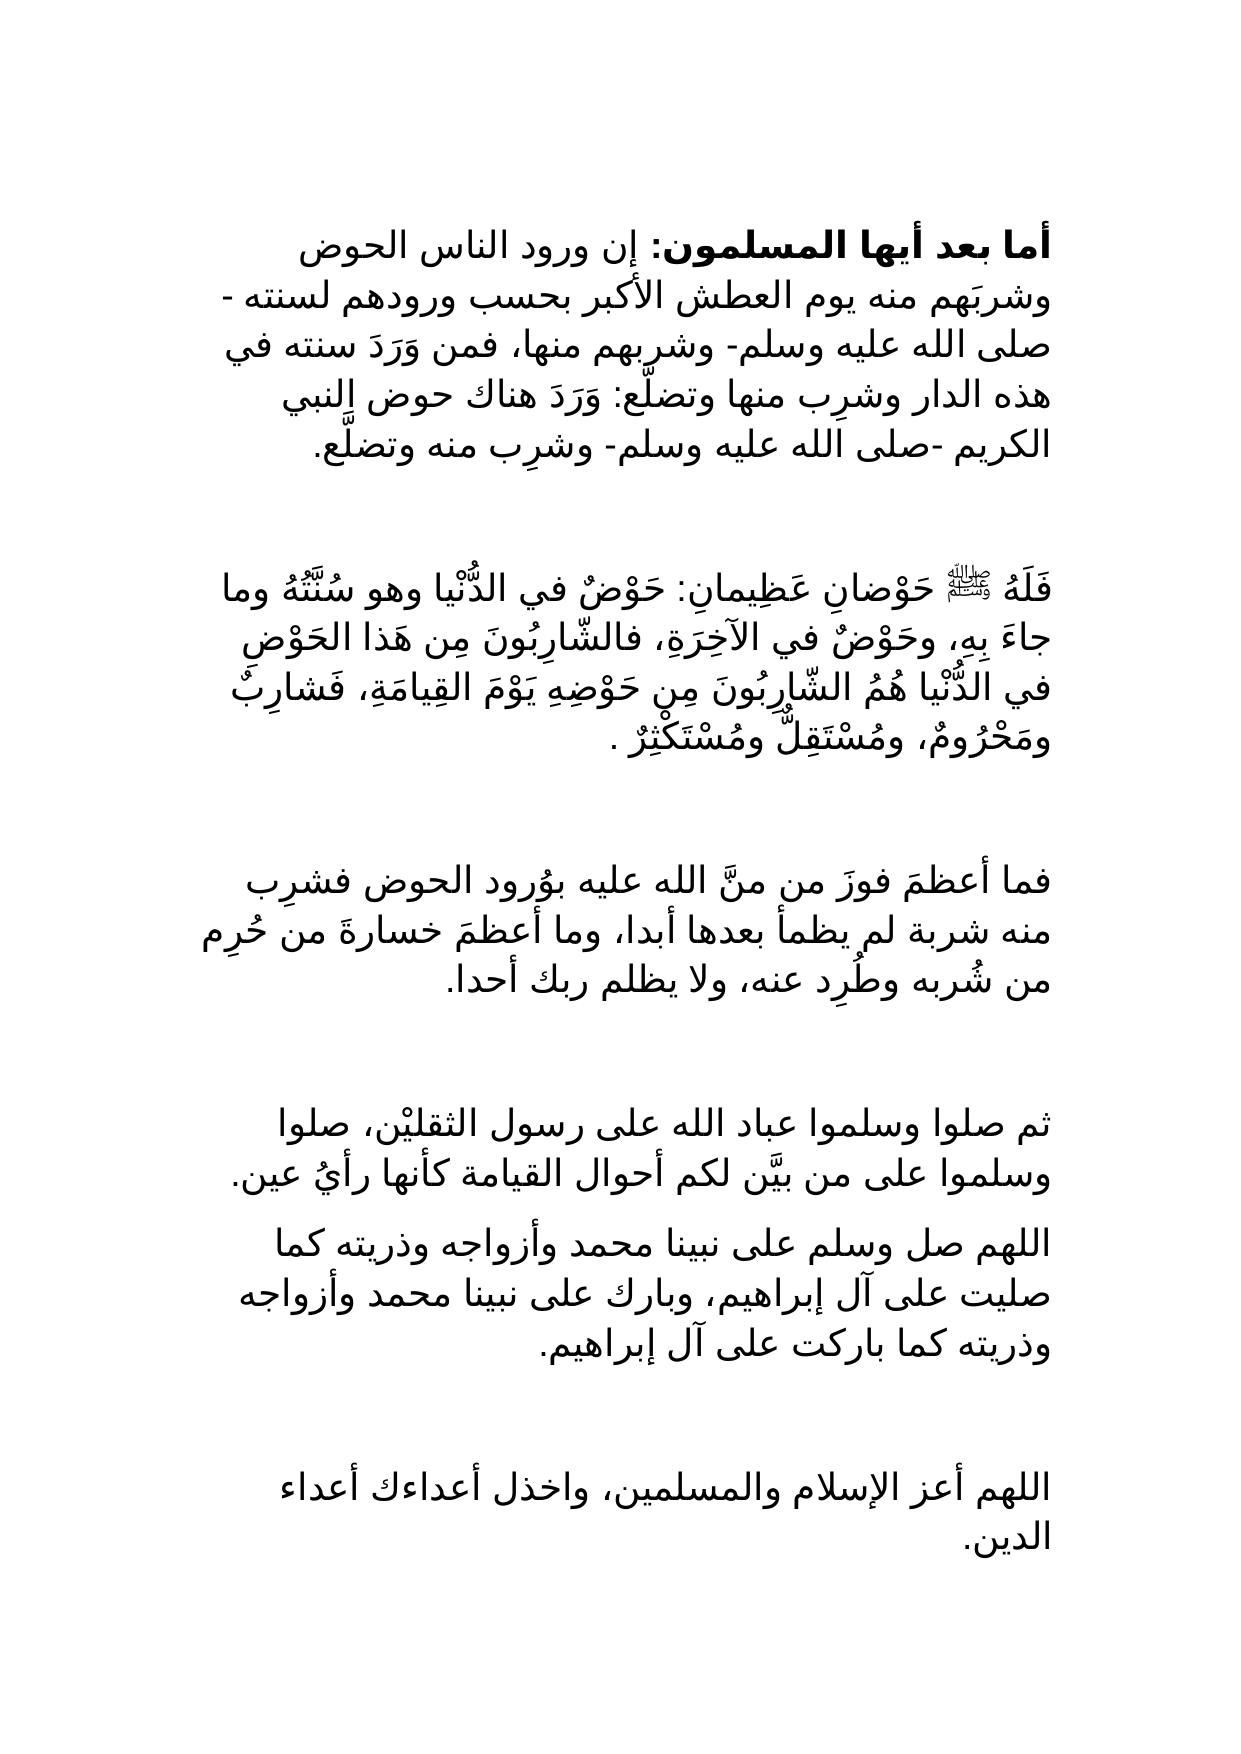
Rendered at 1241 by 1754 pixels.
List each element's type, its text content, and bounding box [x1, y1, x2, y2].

text أما بعد أيها المسلمون: إن ورود الناس الحوض وشربَهم منه يوم العطش الأكبر بحسب ورودهم لسنته -صلى الله عليه وسلم- وشربهم منها، فمن وَرَدَ سنته في هذه الدار وشرِب منها وتضلَّع: وَرَدَ هناك حوض النبي الكريم -صلى الله عليه وسلم- وشرِب منه وتضلَّع. [187, 223, 1053, 465]
text فما أعظمَ فوزَ من منَّ الله عليه بوُرود الحوض فشرِب منه شربة لم يظمأ بعدها أبدا، وما أعظمَ خسارةَ من حُرِم من شُربه وطُرِد عنه، ولا يظلم ربك أحدا. [187, 858, 1053, 1001]
text فَلَهُ ﷺ حَوْضانِ عَظِيمانِ: حَوْضٌ في الدُّنْيا وهو سُنَّتُهُ وما جاءَ بِهِ، وحَوْضٌ في الآخِرَةِ، فالشّارِبُونَ مِن هَذا الحَوْضِ في الدُّنْيا هُمُ الشّارِبُونَ مِن حَوْضِهِ يَوْمَ القِيامَةِ، فَشارِبٌ ومَحْرُومٌ، ومُسْتَقِلٌّ ومُسْتَكْثِرٌ . [187, 566, 1053, 758]
text اللهم صل وسلم على نبينا محمد وأزواجه وذريته كما صليت على آل إبراهيم، وبارك على نبينا محمد وأزواجه وذريته كما باركت على آل إبراهيم. [187, 1222, 1053, 1364]
text ثم صلوا وسلموا عباد الله على رسول الثقليْن، صلوا وسلموا على من بيَّن لكم أحوال القيامة كأنها رأيُ عين. [187, 1102, 1053, 1194]
text اللهم أعز الإسلام والمسلمين، واخذل أعداءك أعداء الدين. [187, 1465, 1053, 1557]
